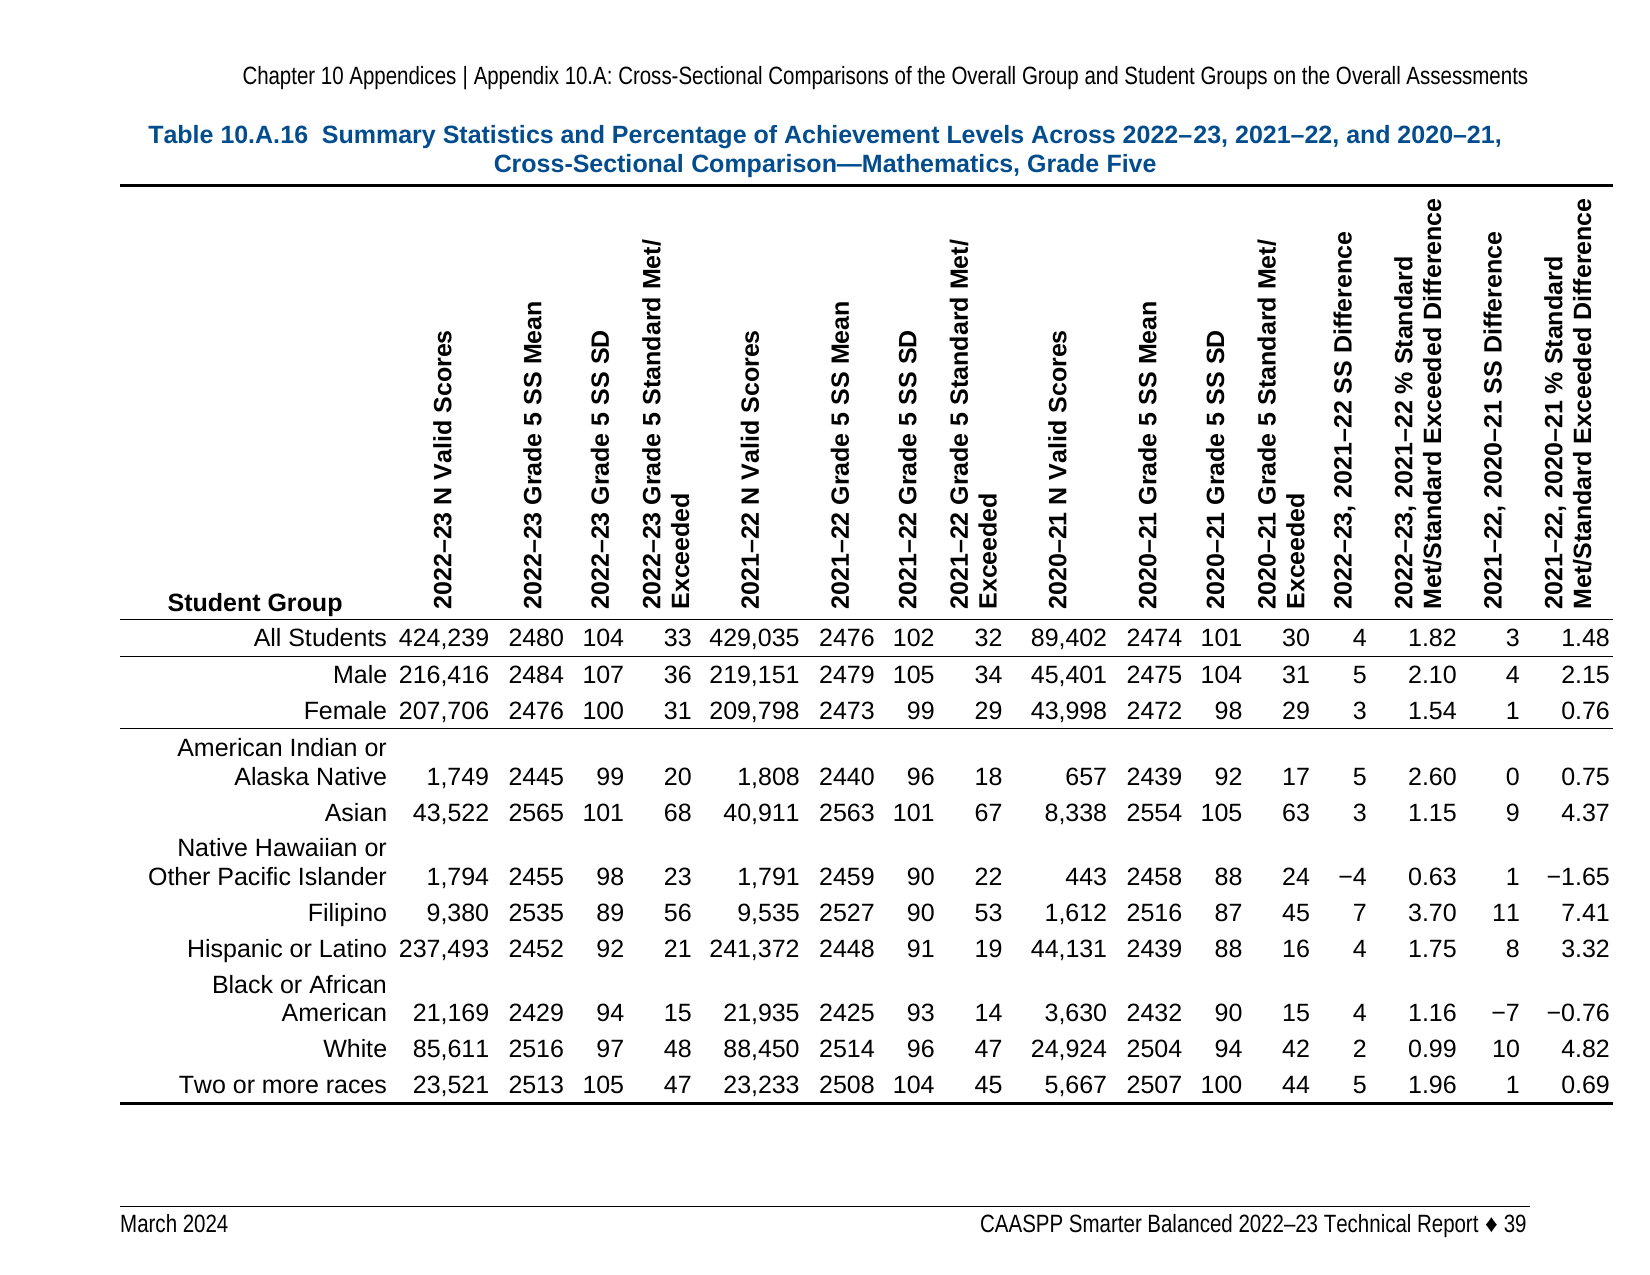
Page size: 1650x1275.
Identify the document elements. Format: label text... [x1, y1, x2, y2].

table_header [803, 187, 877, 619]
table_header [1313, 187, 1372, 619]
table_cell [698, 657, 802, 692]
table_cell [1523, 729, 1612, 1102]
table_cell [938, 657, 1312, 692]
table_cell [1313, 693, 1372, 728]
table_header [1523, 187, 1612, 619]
text Table 10.A.16 Summary Statistics and Percentage of Achievement Levels Across 2022–‍23, 2021–22, and 2020–21, Cross-Sectional Comparison—Mathematics, Grade Five [120, 120, 1530, 177]
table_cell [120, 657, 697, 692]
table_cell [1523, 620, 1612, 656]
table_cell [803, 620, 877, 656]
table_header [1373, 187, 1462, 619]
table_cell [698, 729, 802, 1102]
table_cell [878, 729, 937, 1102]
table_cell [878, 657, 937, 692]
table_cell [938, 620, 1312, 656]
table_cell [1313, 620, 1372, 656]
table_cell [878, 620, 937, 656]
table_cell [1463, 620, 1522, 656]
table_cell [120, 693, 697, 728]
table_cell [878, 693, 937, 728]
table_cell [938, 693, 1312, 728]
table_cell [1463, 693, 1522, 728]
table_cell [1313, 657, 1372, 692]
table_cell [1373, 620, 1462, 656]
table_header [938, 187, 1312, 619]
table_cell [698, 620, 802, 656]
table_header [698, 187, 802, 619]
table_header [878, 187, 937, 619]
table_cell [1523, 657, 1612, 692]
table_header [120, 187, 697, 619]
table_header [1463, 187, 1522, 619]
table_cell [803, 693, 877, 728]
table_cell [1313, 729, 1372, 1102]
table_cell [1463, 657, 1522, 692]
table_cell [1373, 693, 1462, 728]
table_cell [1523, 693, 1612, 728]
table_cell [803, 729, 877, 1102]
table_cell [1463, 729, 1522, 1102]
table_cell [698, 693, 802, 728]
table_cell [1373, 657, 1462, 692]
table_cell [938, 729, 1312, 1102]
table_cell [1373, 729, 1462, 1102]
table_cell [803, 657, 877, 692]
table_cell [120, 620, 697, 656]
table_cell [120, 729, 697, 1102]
